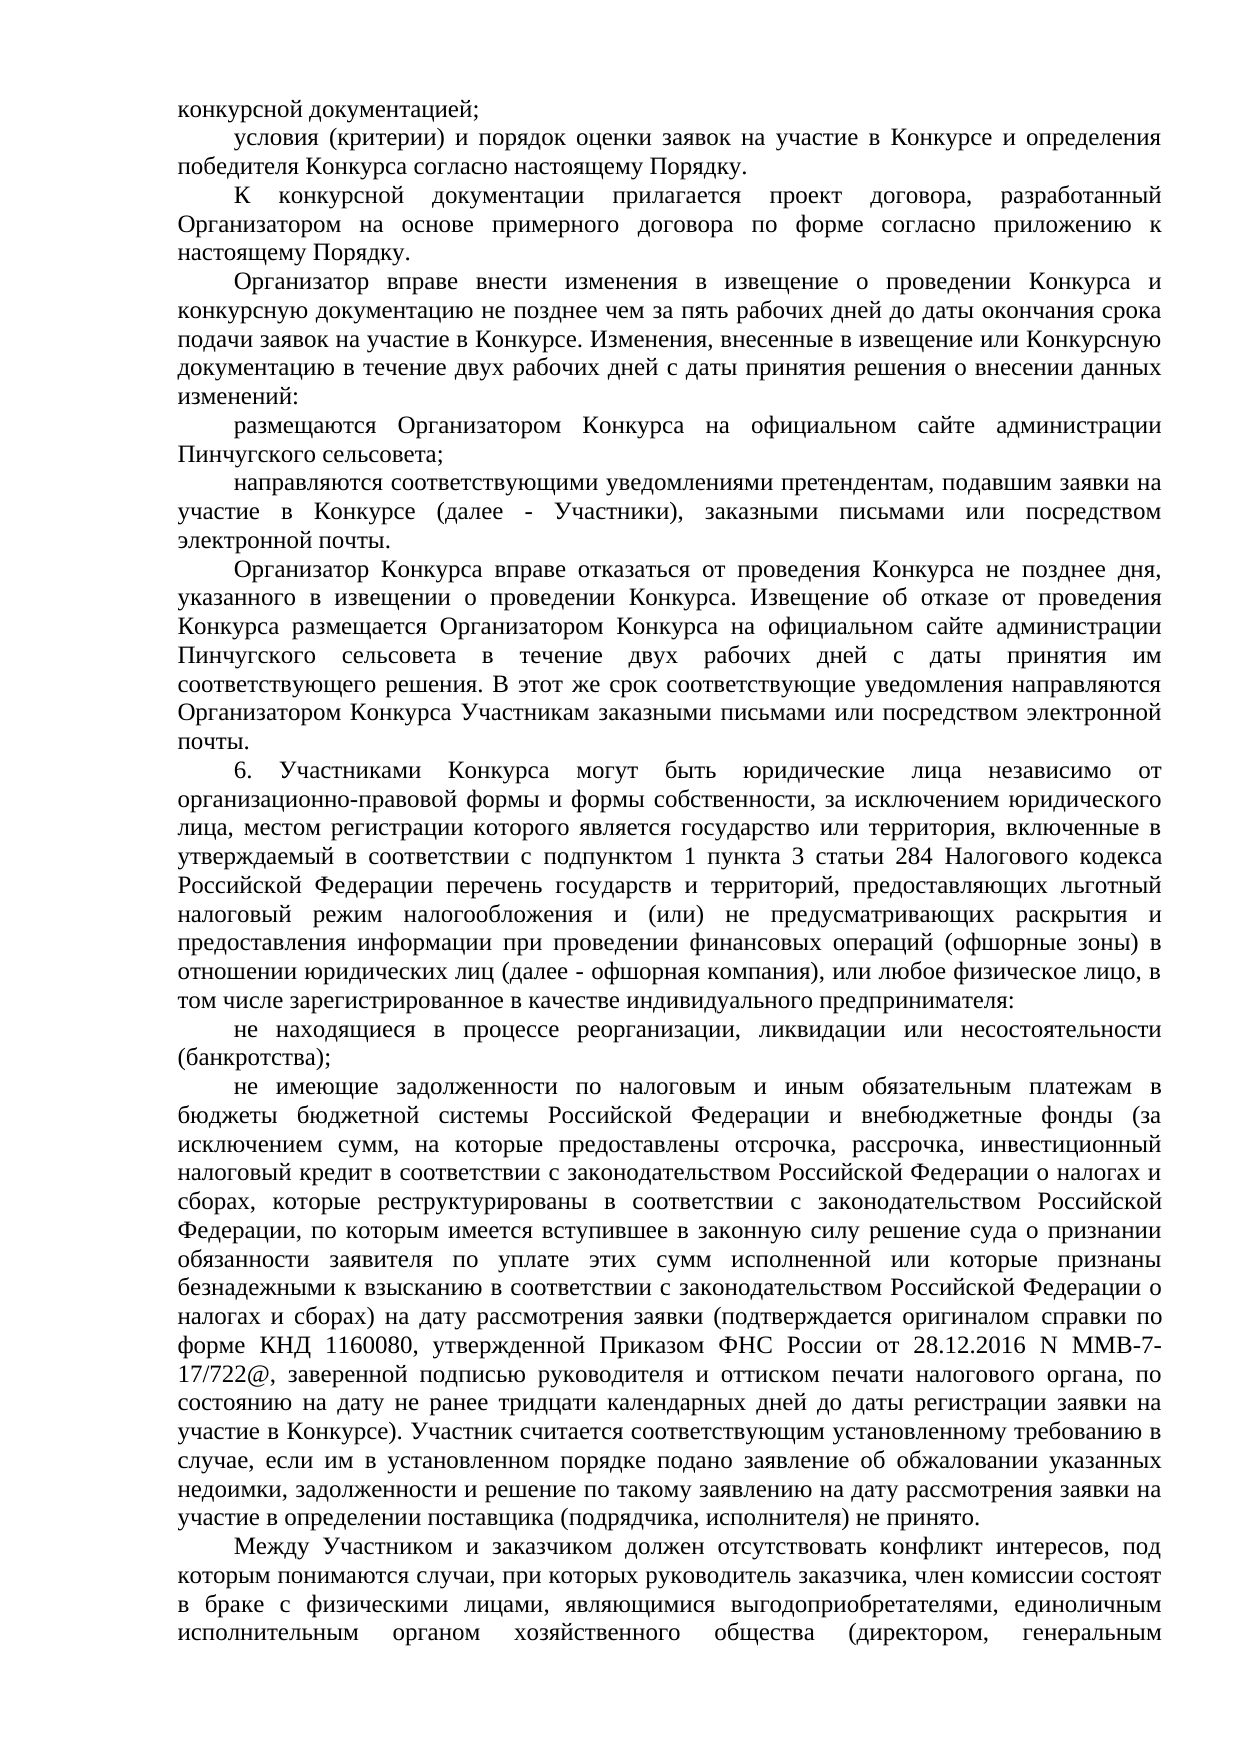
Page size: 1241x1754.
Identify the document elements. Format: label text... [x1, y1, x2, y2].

text К конкурсной документации прилагается проект договора, разработанный Организатором на основе примерного договора по форме согласно приложению к настоящему Порядку. [177, 180, 1162, 266]
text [177, 1531, 1162, 1646]
text не имеющие задолженности по налоговым и иным обязательным платежам в бюджеты бюджетной системы Российской Федерации и внебюджетные фонды (за исключением сумм, на которые предоставлены отсрочка, рассрочка, инвестиционный налоговый кредит в соответствии с законодательством Российской Федерации о налогах и сборах, которые реструктурированы в соответствии с законодательством Российской Федерации, по которым имеется вступившее в законную силу решение суда о признании обязанности заявителя по уплате этих сумм исполненной или которые признаны безнадежными к взысканию в соответствии с законодательством Российской Федерации о налогах и сборах) на дату рассмотрения заявки (подтверждается оригиналом справки по форме КНД 1160080, утвержденной Приказом ФНС России от 28.12.2016 N ММВ-7-17/722@, заверенной подписью руководителя и оттиском печати налогового органа, по состоянию на дату не ранее тридцати календарных дней до даты регистрации заявки на участие в Конкурсе). Участник считается соответствующим установленному требованию в случае, если им в установленном порядке подано заявление об обжаловании указанных недоимки, задолженности и решение по такому заявлению на дату рассмотрения заявки на участие в определении поставщика (подрядчика, исполнителя) не принято. [177, 1071, 1162, 1531]
text размещаются Организатором Конкурса на официальном сайте администрации Пинчугского сельсовета; [177, 410, 1162, 467]
text Организатор вправе внести изменения в извещение о проведении Конкурса и конкурсную документацию не позднее чем за пять рабочих дней до даты окончания срока подачи заявок на участие в Конкурсе. Изменения, внесенные в извещение или Конкурсную документацию в течение двух рабочих дней с даты принятия решения о внесении данных изменений: [177, 266, 1162, 410]
text условия (критерии) и порядок оценки заявок на участие в Конкурсе и определения победителя Конкурса согласно настоящему Порядку. [177, 122, 1162, 180]
text Организатор Конкурса вправе отказаться от проведения Конкурса не позднее дня, указанного в извещении о проведении Конкурса. Извещение об отказе от проведения Конкурса размещается Организатором Конкурса на официальном сайте администрации Пинчугского сельсовета в течение двух рабочих дней с даты принятия им соответствующего решения. В этот же срок соответствующие уведомления направляются Организатором Конкурса Участникам заказными письмами или посредством электронной почты. [177, 554, 1162, 755]
text 6. Участниками Конкурса могут быть юридические лица независимо от организационно-правовой формы и формы собственности, за исключением юридического лица, местом регистрации которого является государство или территория, включенные в утверждаемый в соответствии с подпунктом 1 пункта 3 статьи 284 Налогового кодекса Российской Федерации перечень государств и территорий, предоставляющих льготный налоговый режим налогообложения и (или) не предусматривающих раскрытия и предоставления информации при проведении финансовых операций (офшорные зоны) в отношении юридических лиц (далее - офшорная компания), или любое физическое лицо, в том числе зарегистрированное в качестве индивидуального предпринимателя: [177, 755, 1162, 1014]
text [177, 94, 1162, 122]
text не находящиеся в процессе реорганизации, ликвидации или несостоятельности (банкротства); [177, 1014, 1162, 1071]
text направляются соответствующими уведомлениями претендентам, подавшим заявки на участие в Конкурсе (далее - Участники), заказными письмами или посредством электронной почты. [177, 467, 1162, 554]
